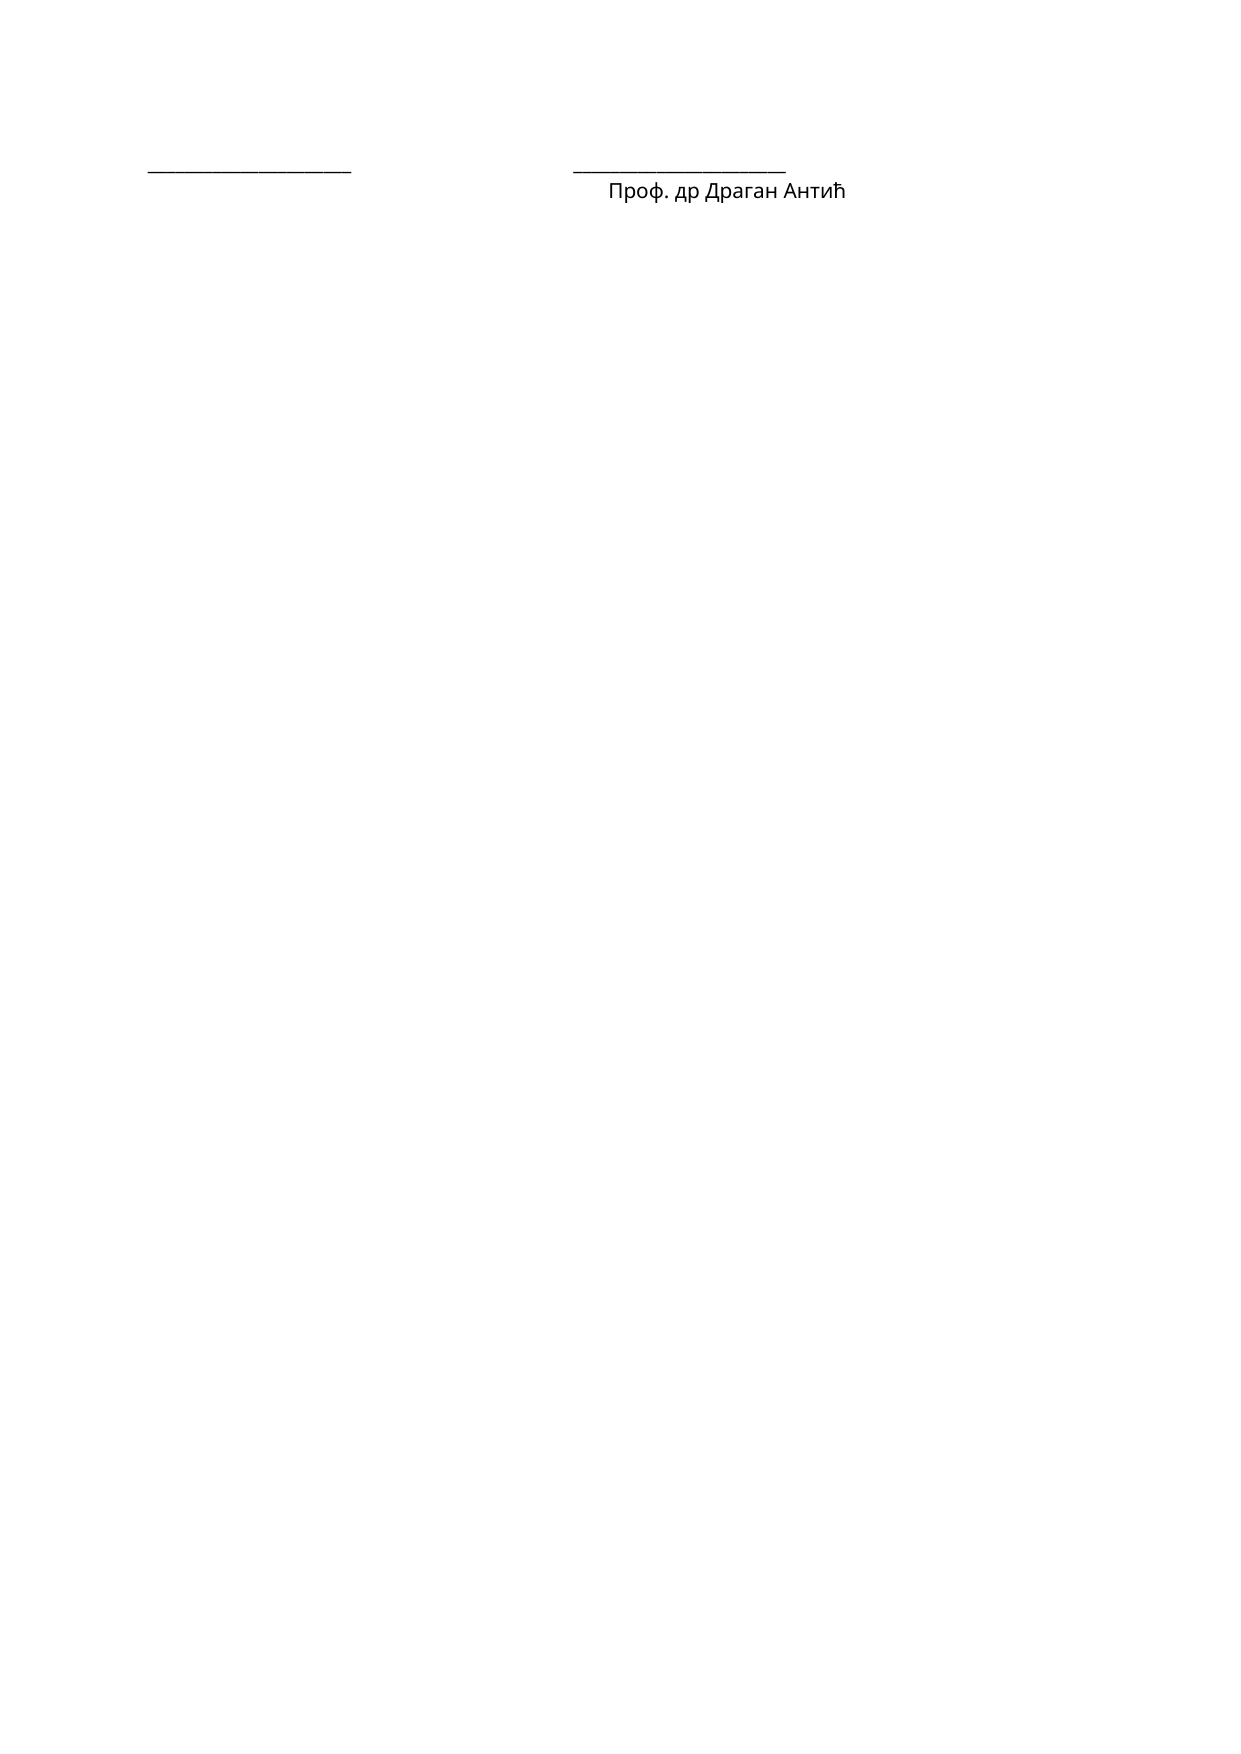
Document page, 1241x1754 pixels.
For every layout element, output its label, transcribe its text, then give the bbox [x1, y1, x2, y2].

text ______________________ _______________________ [148, 148, 1093, 176]
text Проф. др Драган Антић [148, 176, 1093, 204]
